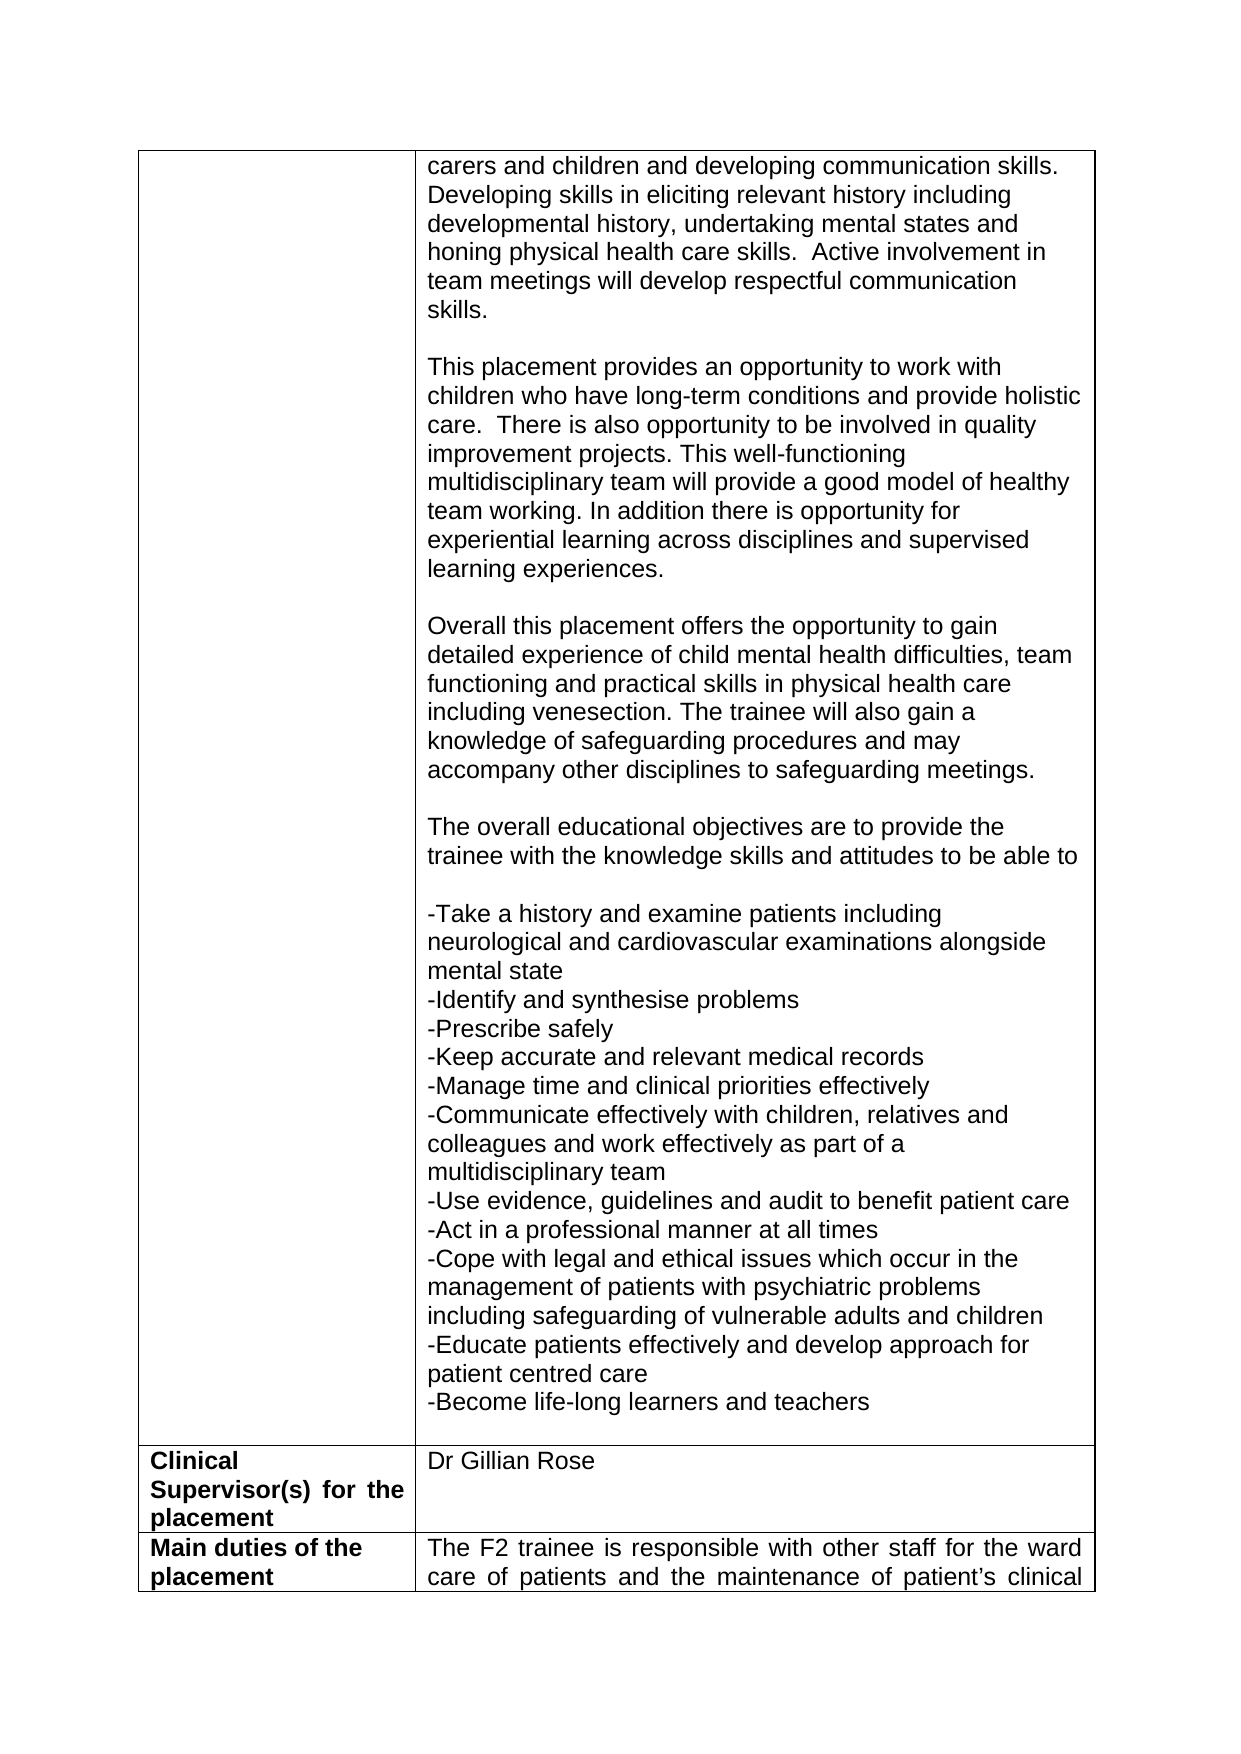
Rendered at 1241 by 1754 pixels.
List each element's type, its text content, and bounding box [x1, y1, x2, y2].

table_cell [416, 151, 1094, 1445]
table_cell Clinical Supervisor(s) for the placement [139, 1446, 415, 1532]
table_cell Dr Gillian Rose [416, 1446, 1094, 1532]
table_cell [416, 1533, 1094, 1591]
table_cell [139, 1533, 415, 1591]
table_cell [139, 151, 415, 1445]
